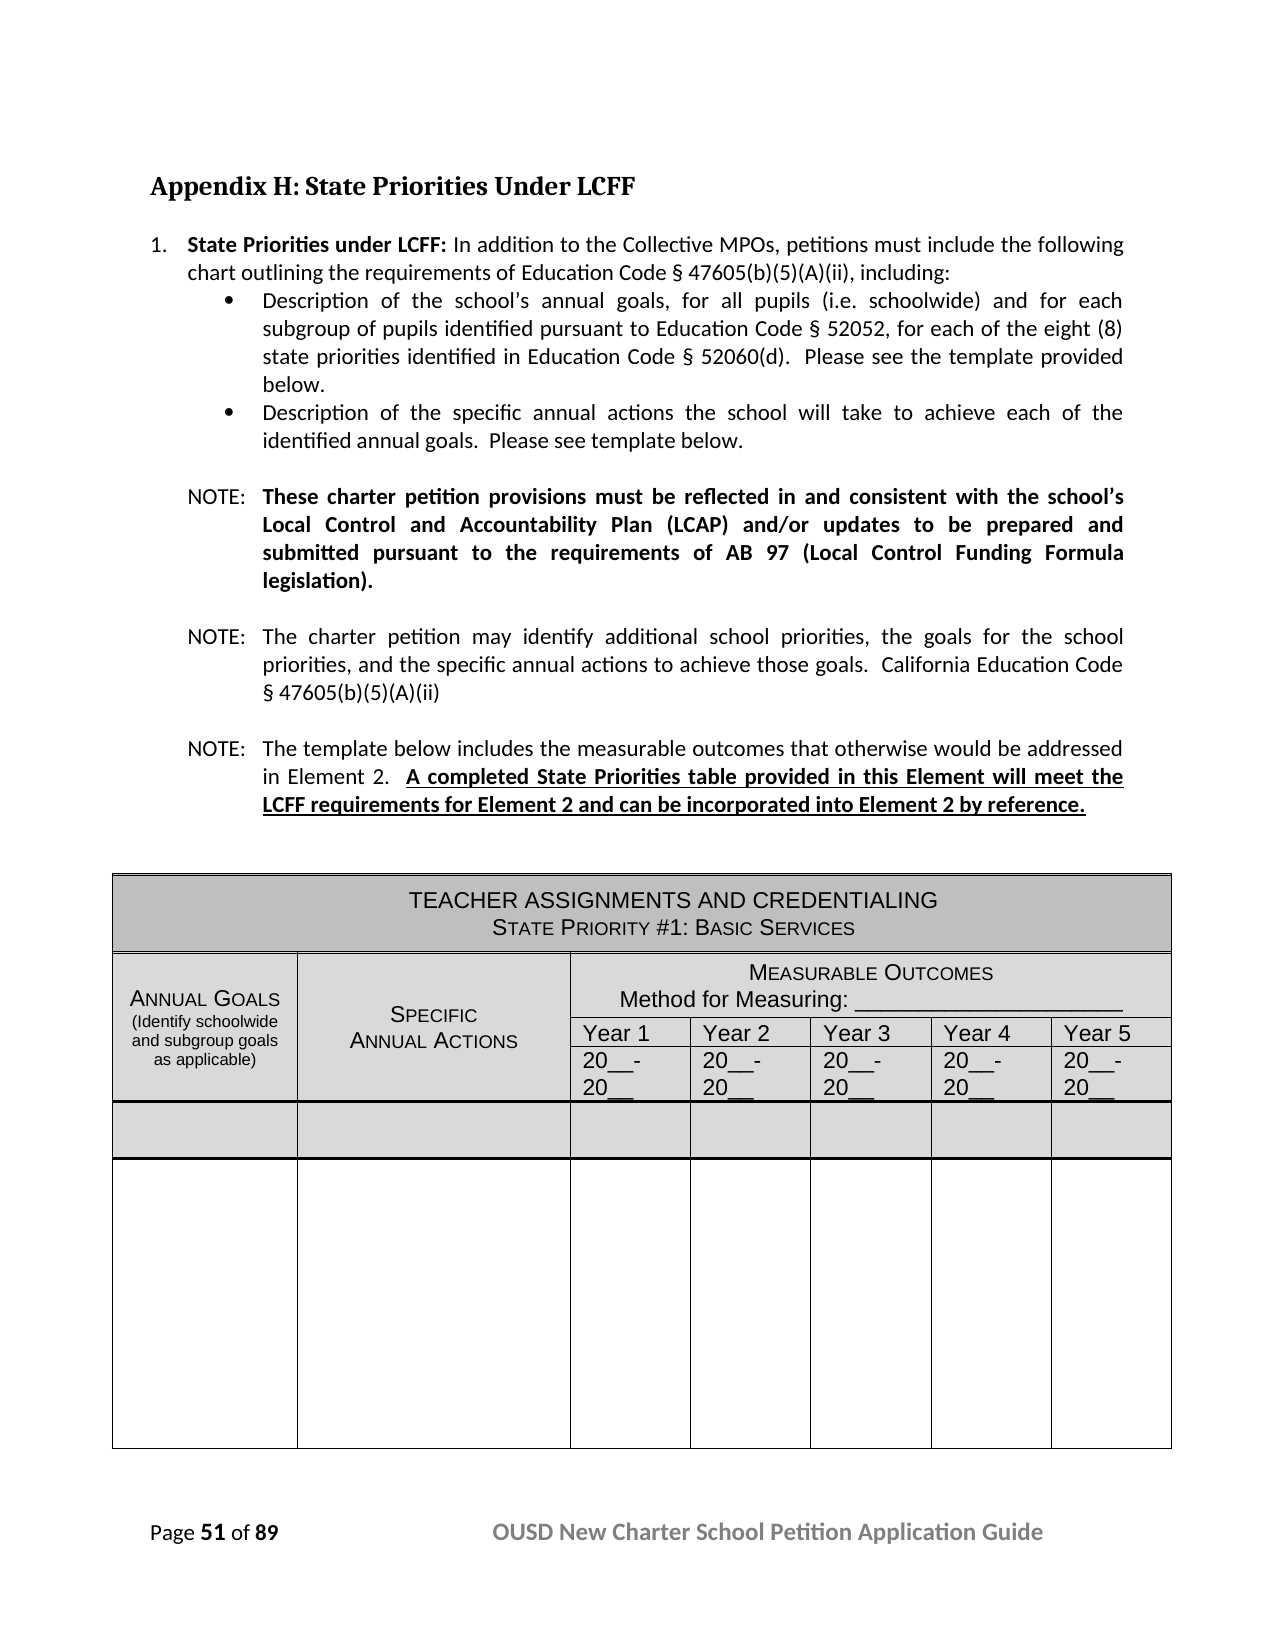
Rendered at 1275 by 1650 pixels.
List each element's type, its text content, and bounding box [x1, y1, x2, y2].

table_cell [811, 1103, 931, 1157]
list Description of the school’s annual goals, for all pupils (i.e. schoolwide) and for each subgroup of pupils identified pursuant to Education Code § 52052, for each of the eight (8) state priorities identified in Education Code § 52060(d). Please see the template provided below. [225, 286, 1125, 398]
table_cell [113, 1160, 297, 1448]
table_cell [811, 1160, 931, 1448]
table_cell [932, 1160, 1051, 1448]
table_cell 20__-20__ [691, 1047, 810, 1100]
table_cell 20__-20__ [571, 1047, 690, 1100]
table_cell [571, 1160, 690, 1448]
table_cell [298, 1103, 570, 1157]
table_cell Annual Goals (Identify schoolwide and subgroup goals as applicable) [113, 954, 297, 1100]
text NOTE: The charter petition may identify additional school priorities, the goals for the school priorities, and the specific annual actions to achieve those goals. California Education Code § 47605(b)(5)(A)(ii) [187, 622, 1125, 706]
table_cell [691, 1160, 810, 1448]
table_cell Year 3 [811, 1018, 931, 1046]
list State Priorities under LCFF: In addition to the Collective MPOs, petitions must include the following chart outlining the requirements of Education Code § 47605(b)(5)(A)(ii), including: [150, 230, 1125, 286]
table_header TEACHER ASSIGNMENTS AND CREDENTIALING State Priority #1: Basic Services [113, 876, 1171, 951]
table_cell [571, 1103, 690, 1157]
list Description of the specific annual actions the school will take to achieve each of the identified annual goals. Please see template below. [225, 398, 1125, 454]
table_cell Year 4 [932, 1018, 1051, 1046]
table_cell [691, 1103, 810, 1157]
table_cell 20__-20__ [811, 1047, 931, 1100]
table_cell Year 1 [571, 1018, 690, 1046]
table_cell Year 5 [1052, 1018, 1171, 1046]
table_cell Year 2 [691, 1018, 810, 1046]
table_cell 20__-20__ [1052, 1047, 1171, 1100]
table_cell Specific Annual Actions [298, 954, 570, 1100]
text NOTE: The template below includes the measurable outcomes that otherwise would be addressed in Element 2. A completed State Priorities table provided in this Element will meet the LCFF requirements for Element 2 and can be incorporated into Element 2 by reference. [187, 734, 1125, 818]
table_cell [1052, 1103, 1171, 1157]
table_cell Measurable Outcomes Method for Measuring: _____________________ [571, 954, 1171, 1017]
table_cell [932, 1103, 1051, 1157]
subtitle Appendix H: State Priorities Under LCFF [150, 171, 1125, 202]
table_cell [1052, 1160, 1171, 1448]
table_cell [113, 1103, 297, 1157]
table_cell [298, 1160, 570, 1448]
text NOTE: These charter petition provisions must be reflected in and consistent with the school’s Local Control and Accountability Plan (LCAP) and/or updates to be prepared and submitted pursuant to the requirements of AB 97 (Local Control Funding Formula legislation). [187, 482, 1125, 594]
table_cell 20__-20__ [932, 1047, 1051, 1100]
